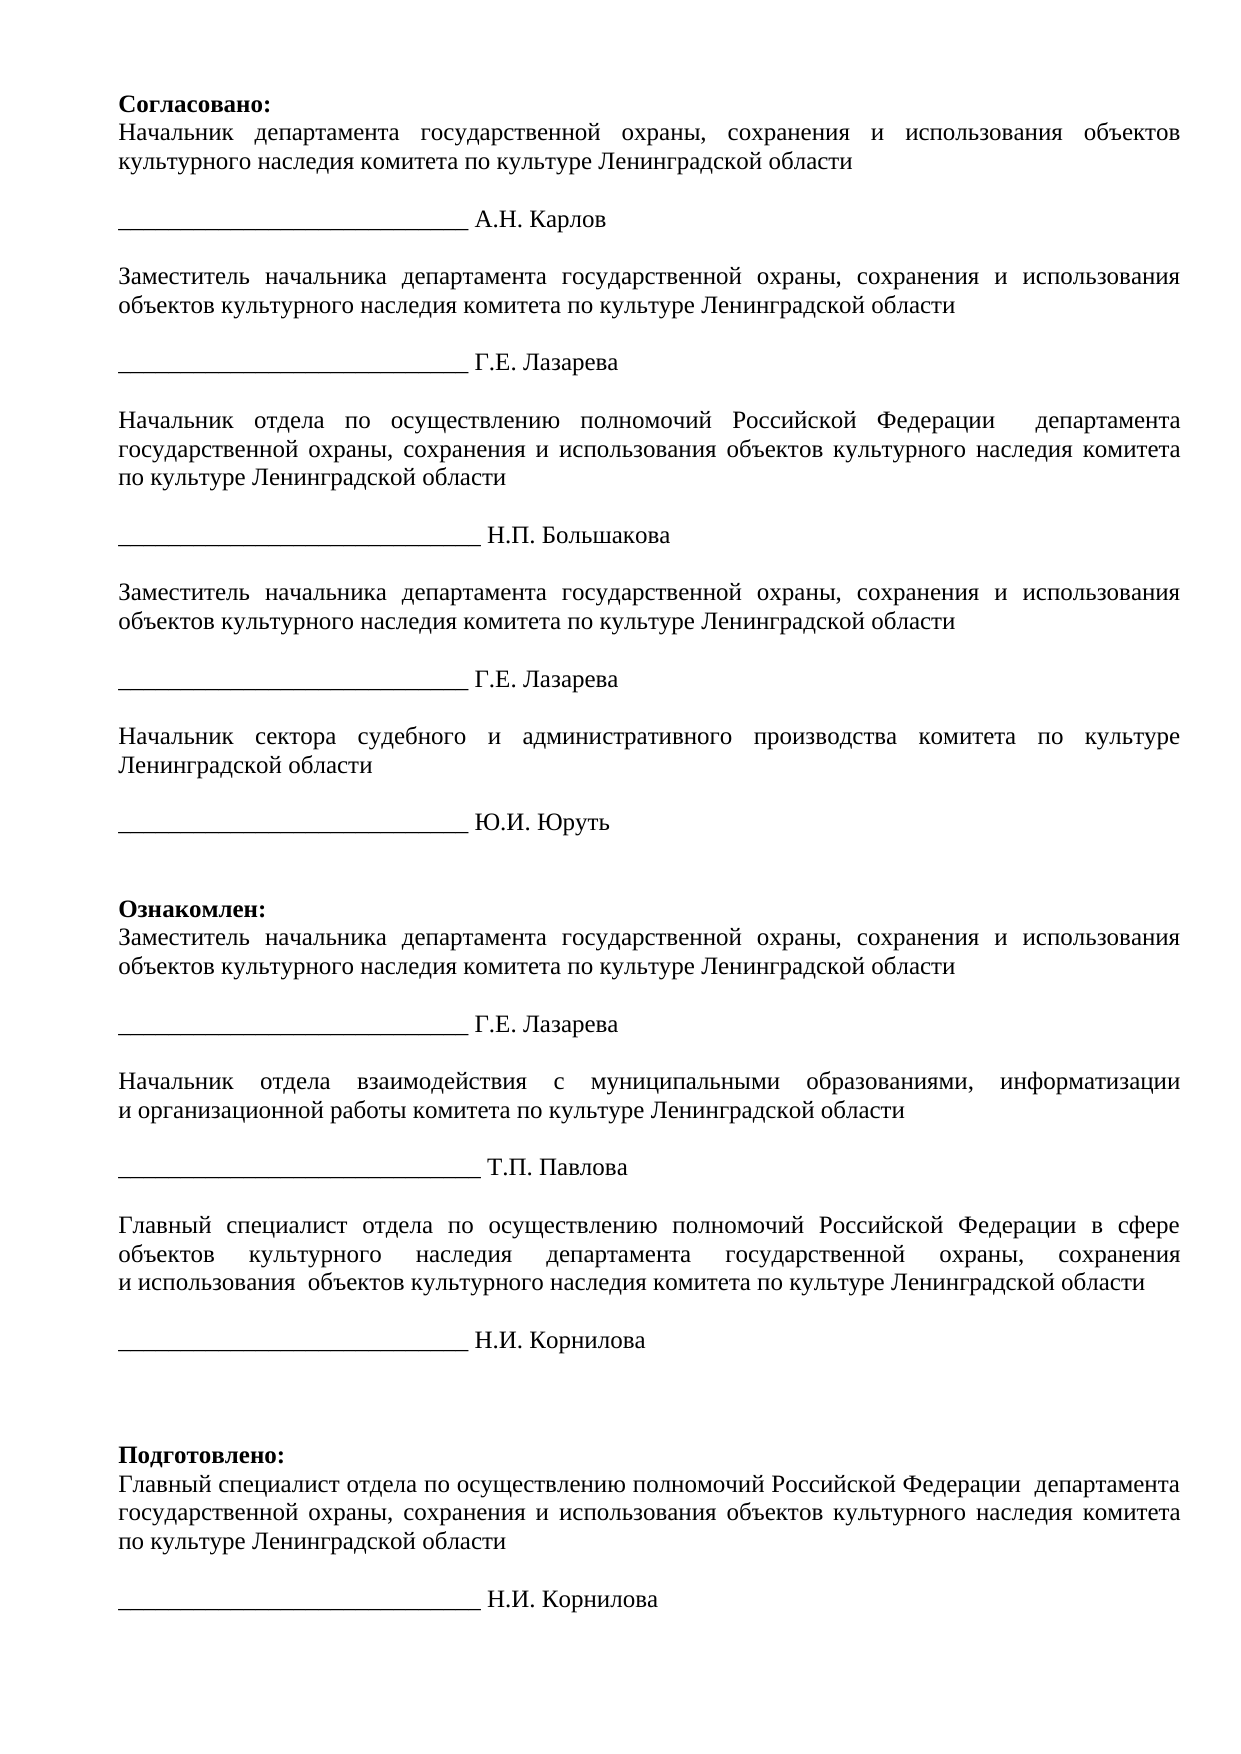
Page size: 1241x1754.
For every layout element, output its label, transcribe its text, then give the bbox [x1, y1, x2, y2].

text ____________________________ Г.Е. Лазарева [118, 1009, 1181, 1037]
text _____________________________ Н.И. Корнилова [118, 1584, 1181, 1612]
text Главный специалист отдела по осуществлению полномочий Российской Федерации департамента государственной охраны, сохранения и использования объектов культурного наследия комитета по культуре Ленинградской области [118, 1469, 1181, 1555]
text ____________________________ Г.Е. Лазарева [118, 664, 1181, 692]
text Главный специалист отдела по осуществлению полномочий Российской Федерации в сфере объектов культурного наследия департамента государственной охраны, сохранения и использования объектов культурного наследия комитета по культуре Ленинградской области [118, 1210, 1181, 1296]
text Начальник сектора судебного и административного производства комитета по культуре Ленинградской области [118, 721, 1181, 779]
text ____________________________ Г.Е. Лазарева [118, 347, 1181, 376]
text Начальник отдела по осуществлению полномочий Российской Федерации департамента государственной охраны, сохранения и использования объектов культурного наследия комитета по культуре Ленинградской области [118, 405, 1181, 491]
text Заместитель начальника департамента государственной охраны, сохранения и использования объектов культурного наследия комитета по культуре Ленинградской области [118, 577, 1181, 635]
text Заместитель начальника департамента государственной охраны, сохранения и использования объектов культурного наследия комитета по культуре Ленинградской области [118, 922, 1181, 980]
text Заместитель начальника департамента государственной охраны, сохранения и использования объектов культурного наследия комитета по культуре Ленинградской области [118, 261, 1181, 319]
text ____________________________ А.Н. Карлов [118, 204, 1181, 232]
text _____________________________ Н.П. Большакова [118, 520, 1181, 549]
text Начальник департамента государственной охраны, сохранения и использования объектов культурного наследия комитета по культуре Ленинградской области [118, 117, 1181, 175]
text ____________________________ Ю.И. Юруть [118, 807, 1181, 836]
text Согласовано: [118, 89, 1181, 117]
text ____________________________ Н.И. Корнилова [118, 1325, 1181, 1354]
text Начальник отдела взаимодействия с муниципальными образованиями, информатизации и организационной работы комитета по культуре Ленинградской области [118, 1066, 1181, 1124]
text Подготовлено: [118, 1440, 1181, 1469]
text _____________________________ Т.П. Павлова [118, 1152, 1181, 1181]
text Ознакомлен: [118, 894, 1181, 922]
